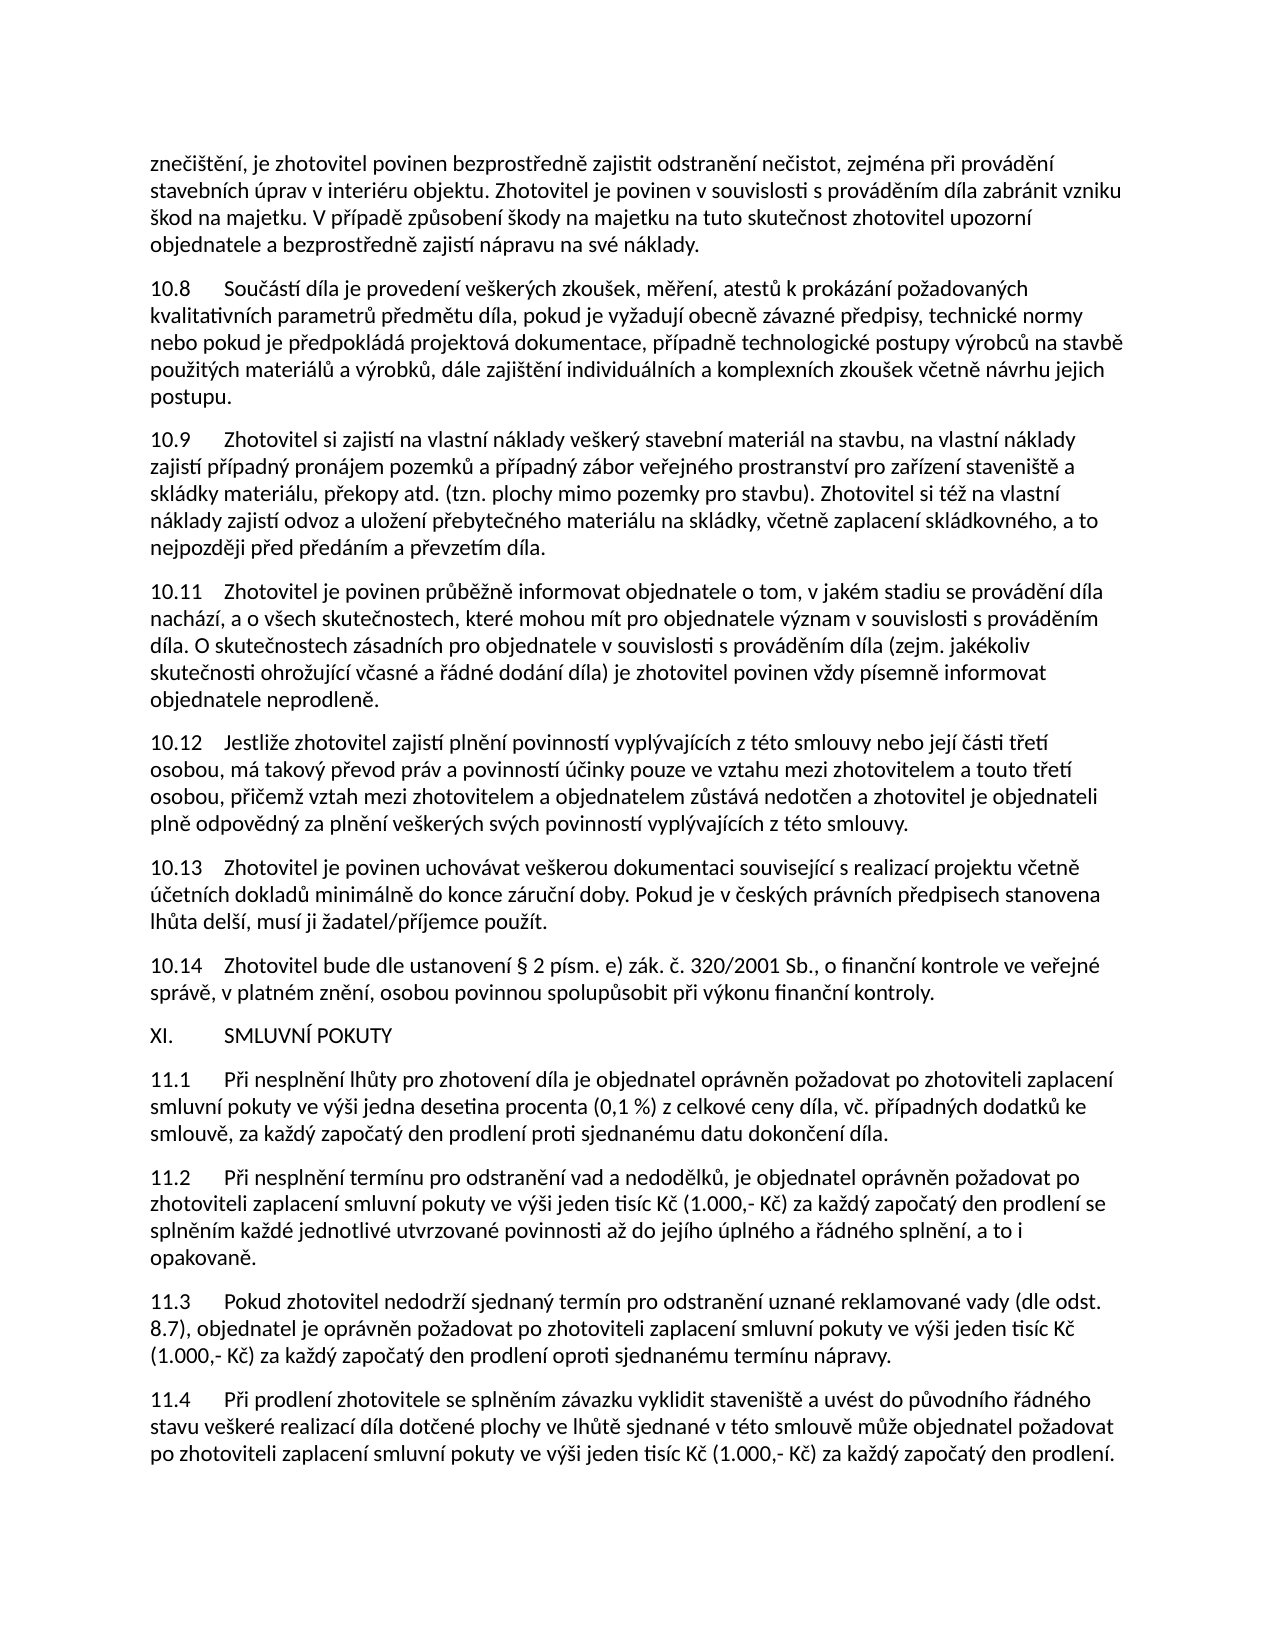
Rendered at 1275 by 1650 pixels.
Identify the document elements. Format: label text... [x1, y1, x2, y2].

text 10.12 Jestliže zhotovitel zajistí plnění povinností vyplývajících z této smlouvy nebo její části třetí osobou, má takový převod práv a povinností účinky pouze ve vztahu mezi zhotovitelem a touto třetí osobou, přičemž vztah mezi zhotovitelem a objednatelem zůstává nedotčen a zhotovitel je objednateli plně odpovědný za plnění veškerých svých povinností vyplývajících z této smlouvy. [150, 729, 1125, 837]
text 10.11 Zhotovitel je povinen průběžně informovat objednatele o tom, v jakém stadiu se provádění díla nachází, a o všech skutečnostech, které mohou mít pro objednatele význam v souvislosti s prováděním díla. O skutečnostech zásadních pro objednatele v souvislosti s prováděním díla (zejm. jakékoliv skutečnosti ohrožující včasné a řádné dodání díla) je zhotovitel povinen vždy písemně informovat objednatele neprodleně. [150, 578, 1125, 713]
text 10.13 Zhotovitel je povinen uchovávat veškerou dokumentaci související s realizací projektu včetně účetních dokladů minimálně do konce záruční doby. Pokud je v českých právních předpisech stanovena lhůta delší, musí ji žadatel/příjemce použít. [150, 854, 1125, 935]
text 11.3 Pokud zhotovitel nedodrží sjednaný termín pro odstranění uznané reklamované vady (dle odst. 8.7), objednatel je oprávněn požadovat po zhotoviteli zaplacení smluvní pokuty ve výši jeden tisíc Kč (1.000,- Kč) za každý započatý den prodlení oproti sjednanému termínu nápravy. [150, 1288, 1125, 1369]
text 10.9 Zhotovitel si zajistí na vlastní náklady veškerý stavební materiál na stavbu, na vlastní náklady zajistí případný pronájem pozemků a případný zábor veřejného prostranství pro zařízení staveniště a skládky materiálu, překopy atd. (tzn. plochy mimo pozemky pro stavbu). Zhotovitel si též na vlastní náklady zajistí odvoz a uložení přebytečného materiálu na skládky, včetně zaplacení skládkovného, a to nejpozději před předáním a převzetím díla. [150, 426, 1125, 561]
text 11.2 Při nesplnění termínu pro odstranění vad a nedodělků, je objednatel oprávněn požadovat po zhotoviteli zaplacení smluvní pokuty ve výši jeden tisíc Kč (1.000,- Kč) za každý započatý den prodlení se splněním každé jednotlivé utvrzované povinnosti až do jejího úplného a řádného splnění, a to i opakovaně. [150, 1163, 1125, 1271]
text 10.14 Zhotovitel bude dle ustanovení § 2 písm. e) zák. č. 320/2001 Sb., o finanční kontrole ve veřejné správě, v platném znění, osobou povinnou spolupůsobit při výkonu finanční kontroly. [150, 951, 1125, 1005]
text 11.1 Při nesplnění lhůty pro zhotovení díla je objednatel oprávněn požadovat po zhotoviteli zaplacení smluvní pokuty ve výši jedna desetina procenta (0,1 %) z celkové ceny díla, vč. případných dodatků ke smlouvě, za každý započatý den prodlení proti sjednanému datu dokončení díla. [150, 1066, 1125, 1147]
text 11.4 Při prodlení zhotovitele se splněním závazku vyklidit staveniště a uvést do původního řádného stavu veškeré realizací díla dotčené plochy ve lhůtě sjednané v této smlouvě může objednatel požadovat po zhotoviteli zaplacení smluvní pokuty ve výši jeden tisíc Kč (1.000,- Kč) za každý započatý den prodlení. [150, 1386, 1125, 1466]
text 10.8 Součástí díla je provedení veškerých zkoušek, měření, atestů k prokázání požadovaných kvalitativních parametrů předmětu díla, pokud je vyžadují obecně závazné předpisy, technické normy nebo pokud je předpokládá projektová dokumentace, případně technologické postupy výrobců na stavbě použitých materiálů a výrobků, dále zajištění individuálních a komplexních zkoušek včetně návrhu jejich postupu. [150, 274, 1125, 409]
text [150, 150, 1125, 258]
text XI. SMLUVNÍ POKUTY [150, 1022, 1125, 1049]
